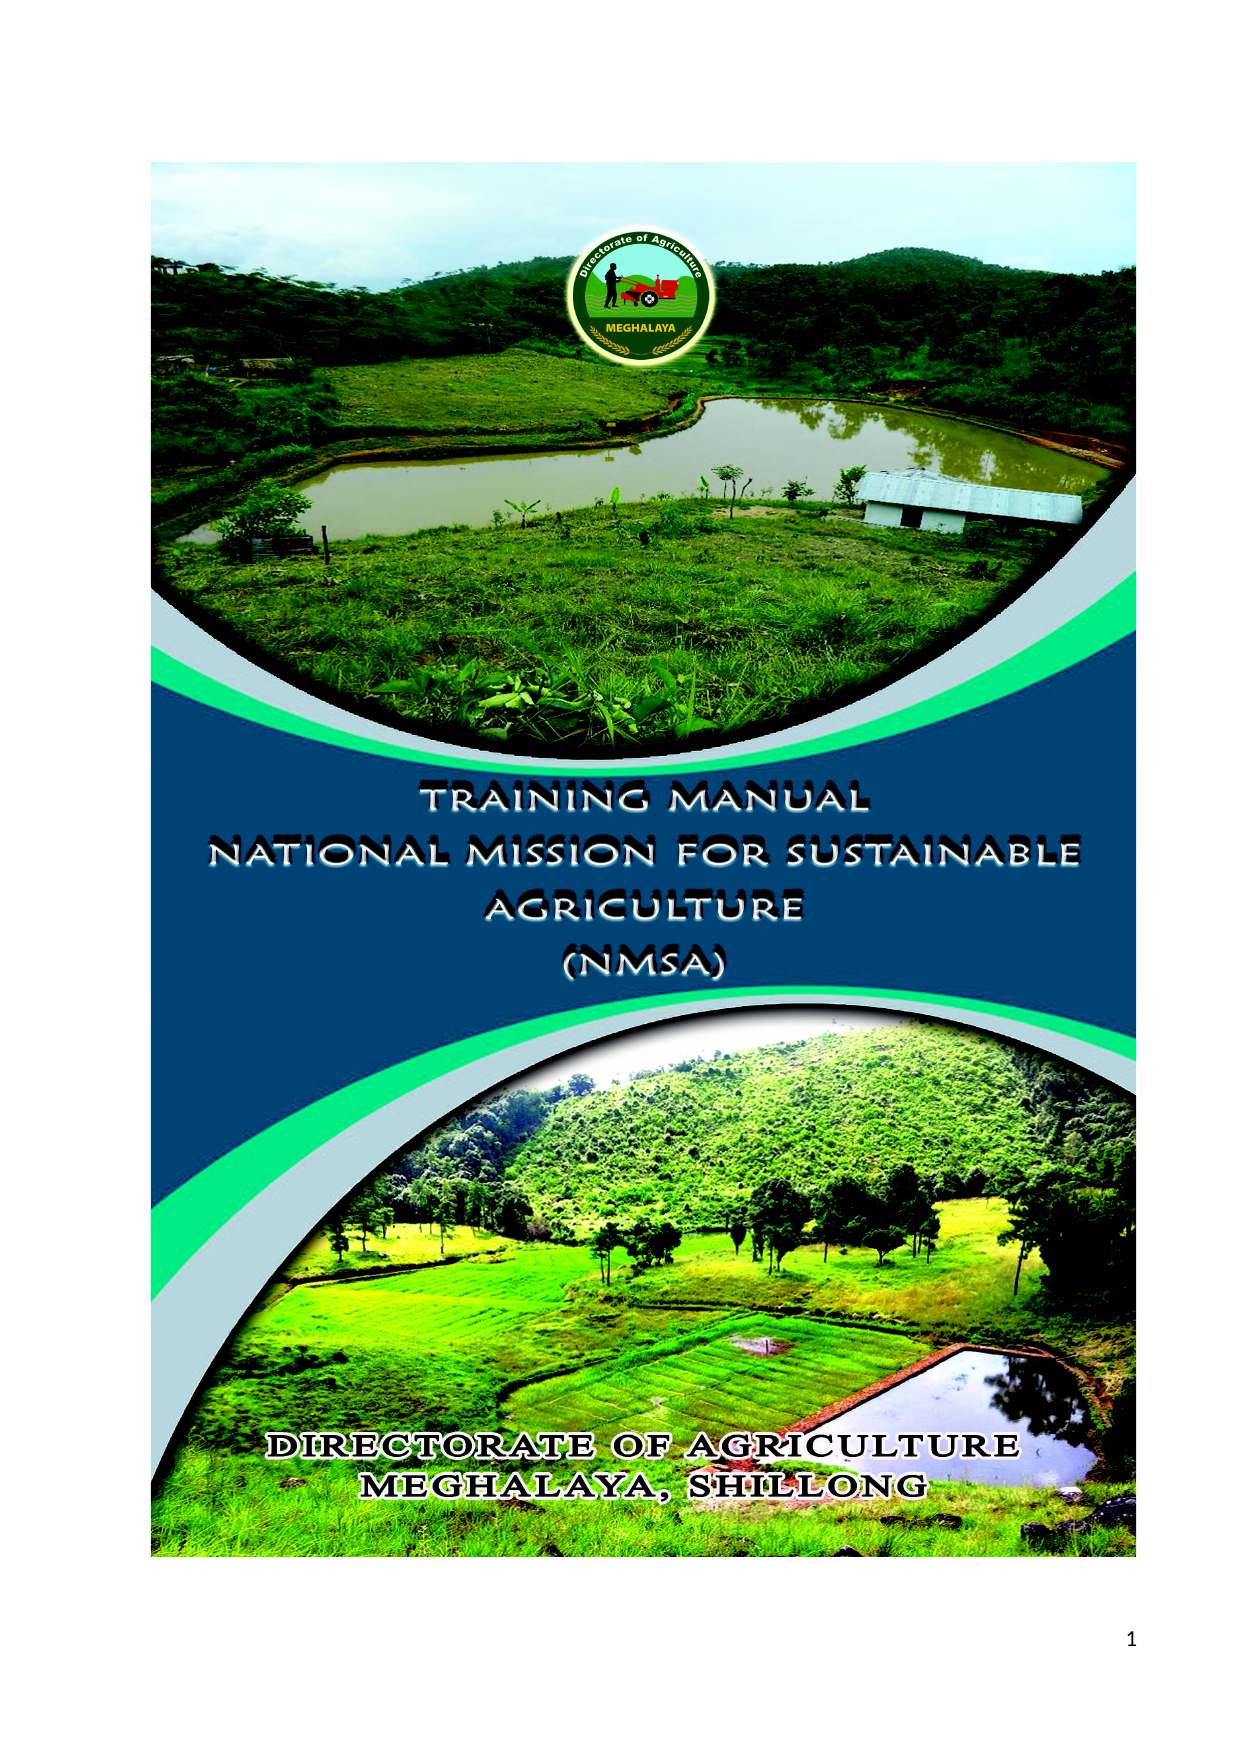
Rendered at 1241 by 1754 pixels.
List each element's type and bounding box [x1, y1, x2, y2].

picture [150, 162, 1137, 1557]
